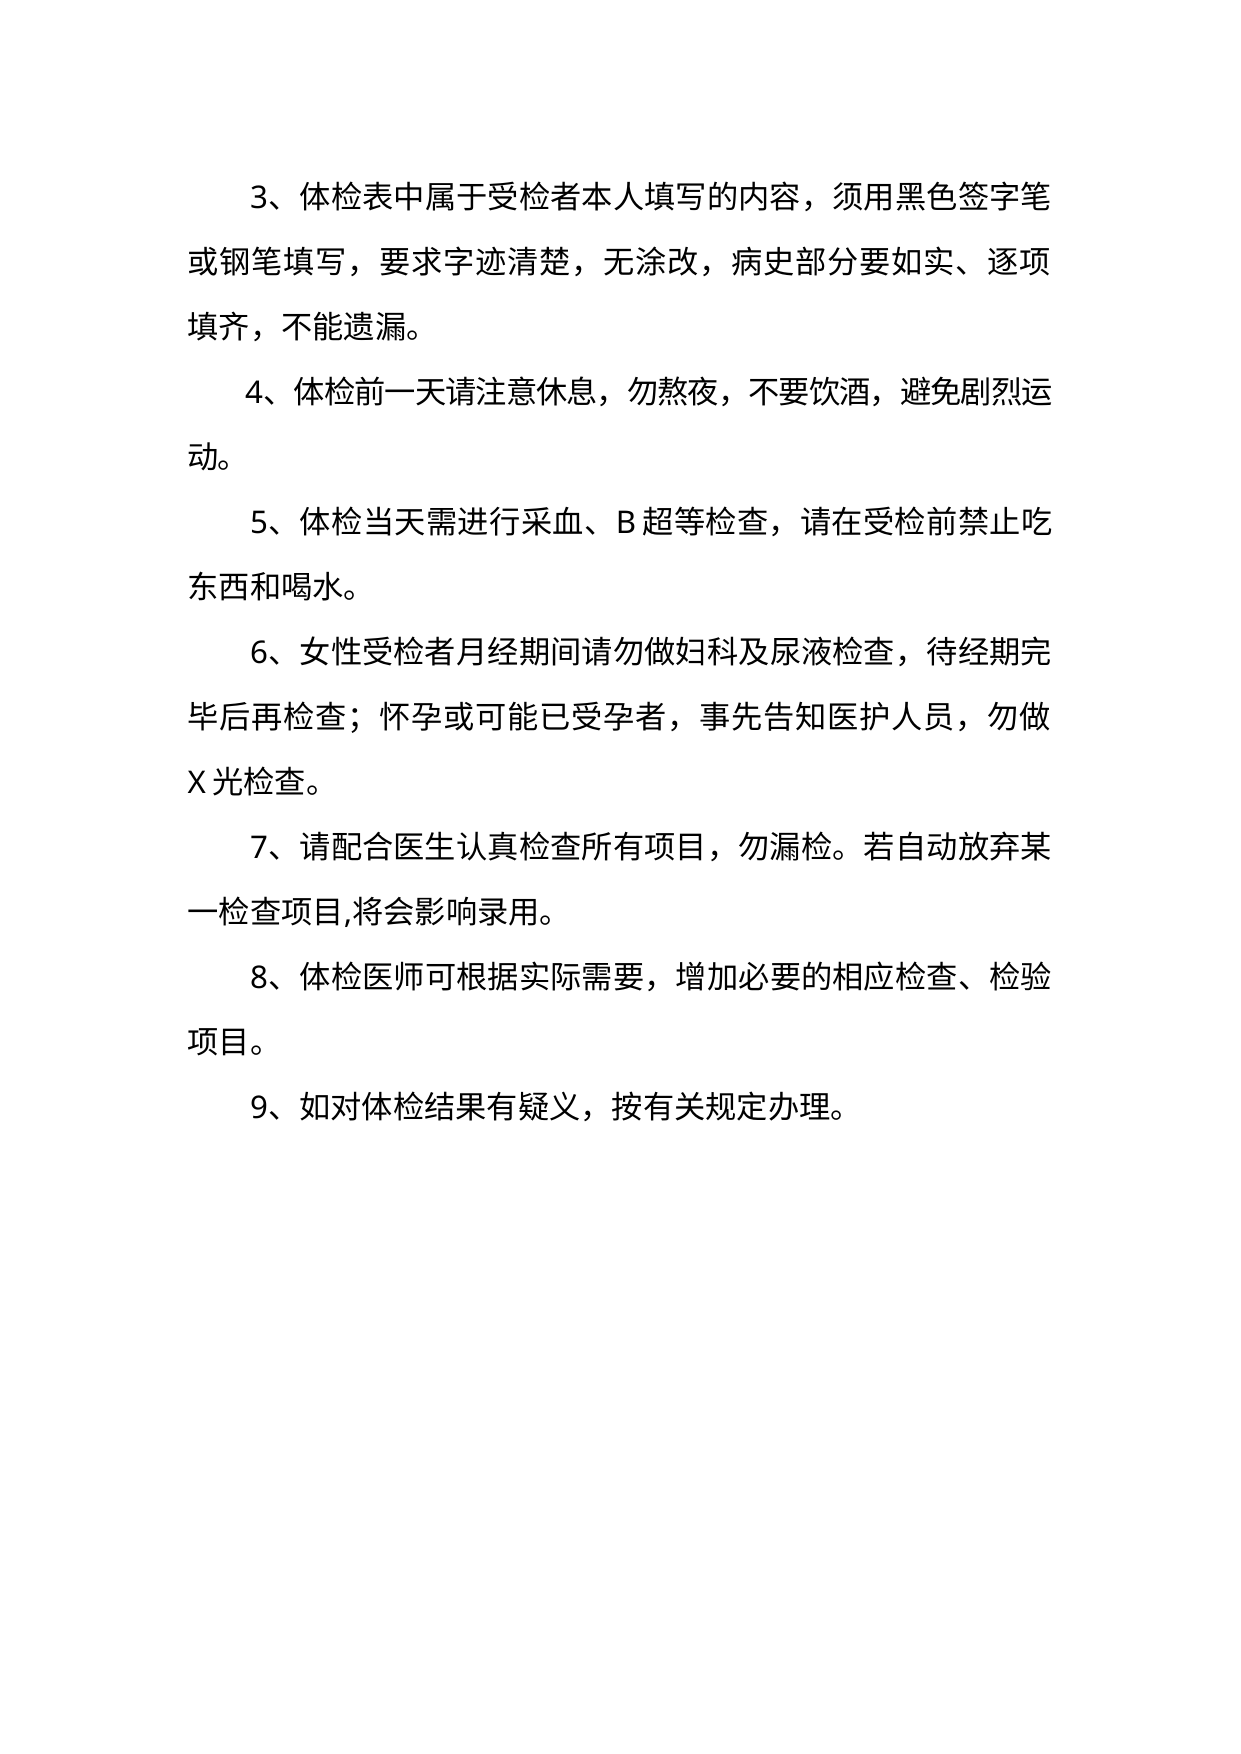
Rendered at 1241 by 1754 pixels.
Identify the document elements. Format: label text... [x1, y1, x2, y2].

text 6、女性受检者月经期间请勿做妇科及尿液检查，待经期完毕后再检查；怀孕或可能已受孕者，事先告知医护人员，勿做X光检查。 [187, 617, 1053, 812]
text 5、体检当天需进行采血、B超等检查，请在受检前禁止吃东西和喝水。 [187, 487, 1053, 617]
text 4、体检前一天请注意休息，勿熬夜，不要饮酒，避免剧烈运动。 [187, 357, 1053, 487]
text 3、体检表中属于受检者本人填写的内容，须用黑色签字笔或钢笔填写，要求字迹清楚，无涂改，病史部分要如实、逐项填齐，不能遗漏。 [187, 162, 1053, 357]
text 8、体检医师可根据实际需要，增加必要的相应检查、检验项目。 [187, 942, 1053, 1072]
text 7、请配合医生认真检查所有项目，勿漏检。若自动放弃某一检查项目,将会影响录用。 [187, 812, 1053, 942]
text 9、如对体检结果有疑义，按有关规定办理。 [187, 1072, 1053, 1137]
